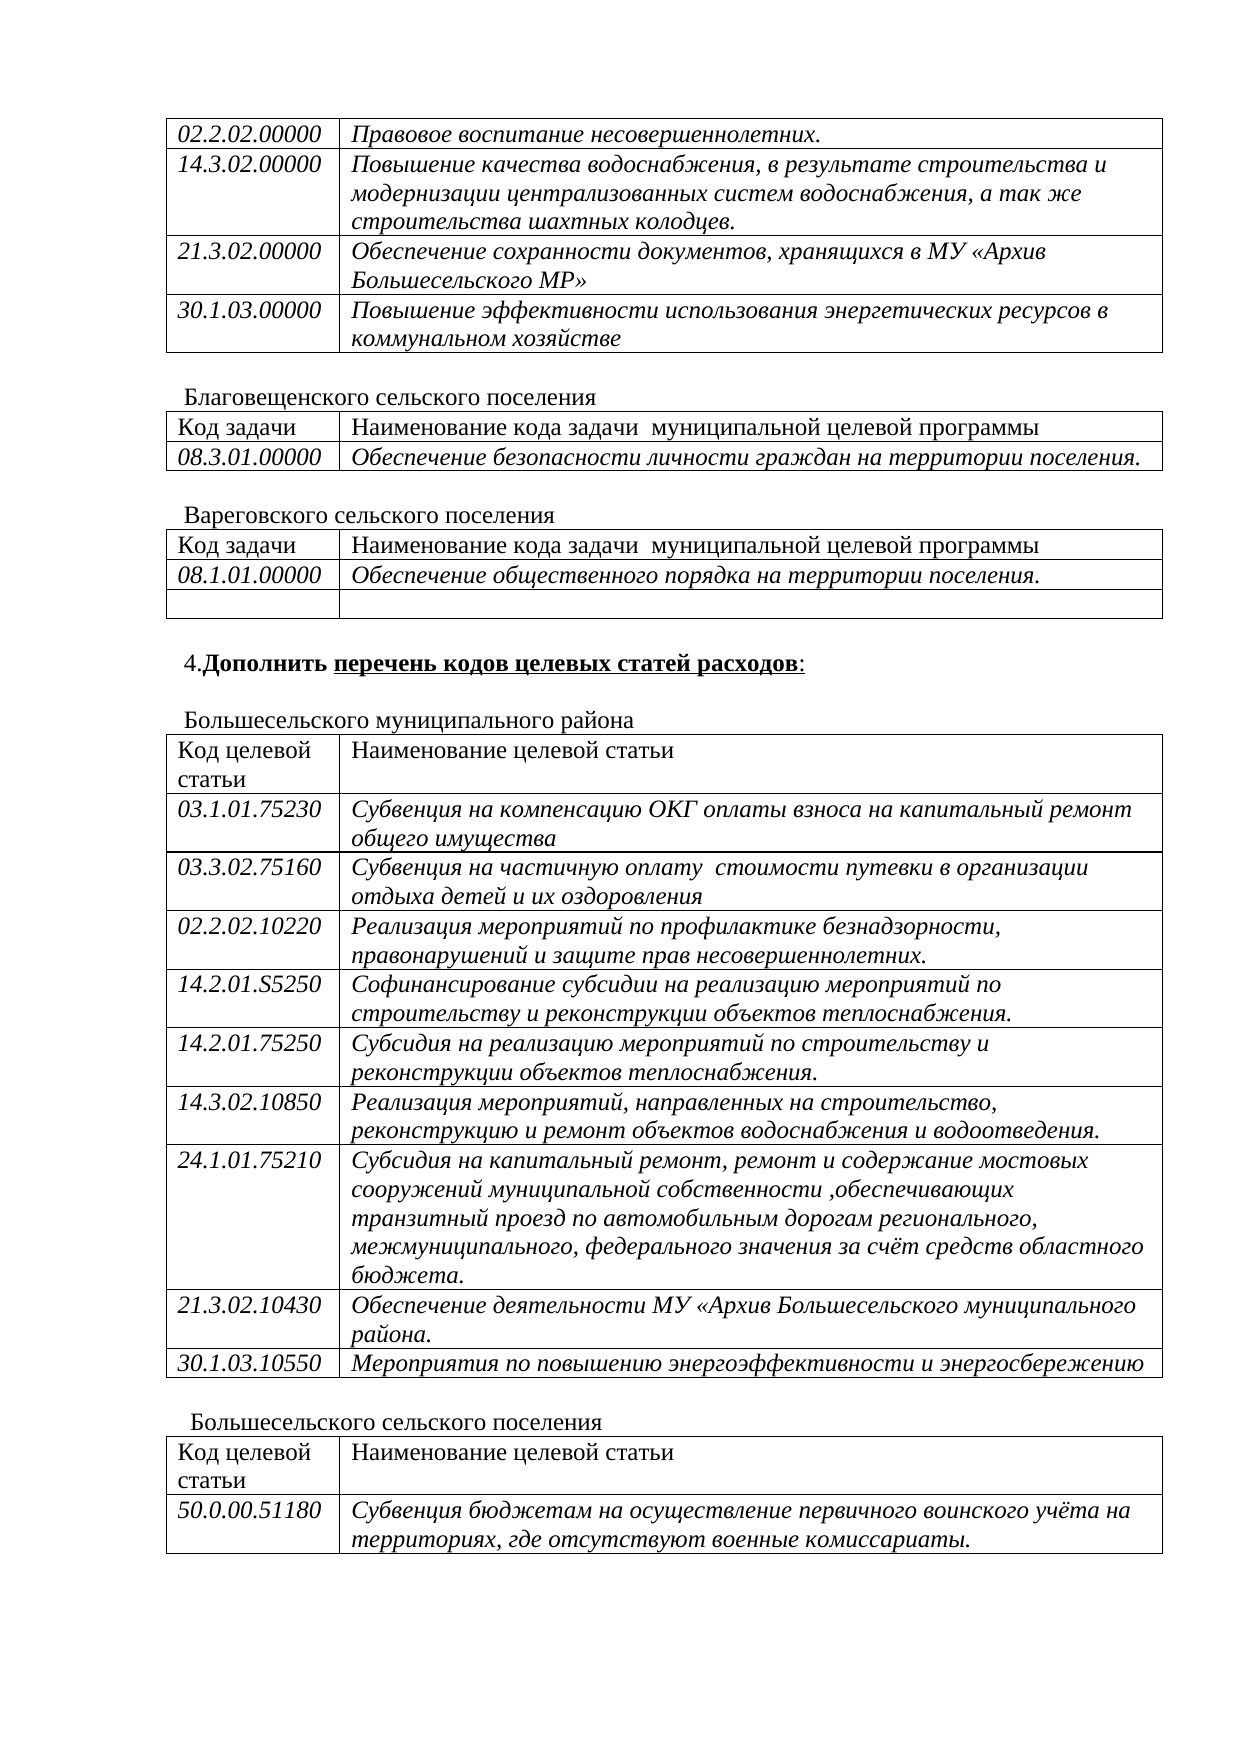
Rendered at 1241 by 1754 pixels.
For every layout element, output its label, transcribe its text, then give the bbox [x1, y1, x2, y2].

table_cell Обеспечение общественного порядка на территории поселения. [340, 560, 1162, 588]
table_cell 03.1.01.75230 [167, 794, 339, 851]
table_cell 21.3.02.00000 [167, 236, 339, 294]
table_cell Реализация мероприятий, направленных на строительство, реконструкцию и ремонт объектов водоснабжения и водоотведения. [340, 1087, 1162, 1144]
table_header Код задачи [167, 412, 339, 441]
table_cell 08.3.01.00000 [167, 442, 339, 470]
text Вареговского сельского поселения [183, 500, 1152, 529]
text Большесельского муниципального района [183, 706, 1152, 734]
table_cell 02.2.02.10220 [167, 911, 339, 968]
table_cell Обеспечение сохранности документов, хранящихся в МУ «Архив Большесельского МР» [340, 236, 1162, 294]
text Большесельского сельского поселения [183, 1407, 1152, 1436]
table_cell 30.1.03.00000 [167, 295, 339, 352]
table_cell Мероприятия по повышению энергоэффективности и энергосбережению [340, 1349, 1162, 1377]
table_cell 08.1.01.00000 [167, 560, 339, 588]
table_cell [340, 590, 1162, 618]
table_cell Повышение качества водоснабжения, в результате строительства и модернизации централизованных систем водоснабжения, а так же строительства шахтных колодцев. [340, 149, 1162, 235]
table_cell Субвенция на частичную оплату стоимости путевки в организации отдыха детей и их оздоровления [340, 853, 1162, 910]
table_cell Субвенция бюджетам на осуществление первичного воинского учёта на территориях, где отсутствуют военные комиссариаты. [340, 1495, 1162, 1553]
table_cell 50.0.00.51180 [167, 1495, 339, 1553]
table_cell Субвенция на компенсацию ОКГ оплаты взноса на капитальный ремонт общего имущества [340, 794, 1162, 851]
table_header Наименование целевой статьи [340, 735, 1162, 793]
table_cell 21.3.02.10430 [167, 1290, 339, 1347]
table_cell 14.2.01.75250 [167, 1028, 339, 1086]
table_cell Софинансирование субсидии на реализацию мероприятий по строительству и реконструкции объектов теплоснабжения. [340, 970, 1162, 1027]
table_header Код целевой статьи [167, 1437, 339, 1494]
table_cell 02.2.02.00000 [167, 119, 339, 148]
table_cell Реализация мероприятий по профилактике безнадзорности, правонарушений и защите прав несовершеннолетних. [340, 911, 1162, 968]
table_cell 30.1.03.10550 [167, 1349, 339, 1377]
text 4.Дополнить перечень кодов целевых статей расходов: [183, 648, 1152, 677]
table_cell 14.3.02.10850 [167, 1087, 339, 1144]
table_header Код задачи [167, 530, 339, 559]
table_cell [167, 590, 339, 618]
table_header Код целевой статьи [167, 735, 339, 793]
table_cell 03.3.02.75160 [167, 853, 339, 910]
table_cell 14.3.02.00000 [167, 149, 339, 235]
table_cell Обеспечение деятельности МУ «Архив Большесельского муниципального района. [340, 1290, 1162, 1347]
table_cell Обеспечение безопасности личности граждан на территории поселения. [340, 442, 1162, 470]
table_cell Субсидия на реализацию мероприятий по строительству и реконструкции объектов теплоснабжения. [340, 1028, 1162, 1086]
table_header Наименование целевой статьи [340, 1437, 1162, 1494]
table_header Наименование кода задачи муниципальной целевой программы [340, 530, 1162, 559]
table_cell Правовое воспитание несовершеннолетних. [340, 119, 1162, 148]
table_cell 14.2.01.S5250 [167, 970, 339, 1027]
table_cell Повышение эффективности использования энергетических ресурсов в коммунальном хозяйстве [340, 295, 1162, 352]
text Благовещенского сельского поселения [183, 382, 1152, 411]
table_header Наименование кода задачи муниципальной целевой программы [340, 412, 1162, 441]
table_cell Субсидия на капитальный ремонт, ремонт и содержание мостовых сооружений муниципальной собственности ,обеспечивающих транзитный проезд по автомобильным дорогам регионального, межмуниципального, федерального значения за счёт средств областного бюджета. [340, 1145, 1162, 1289]
table_cell 24.1.01.75210 [167, 1145, 339, 1289]
